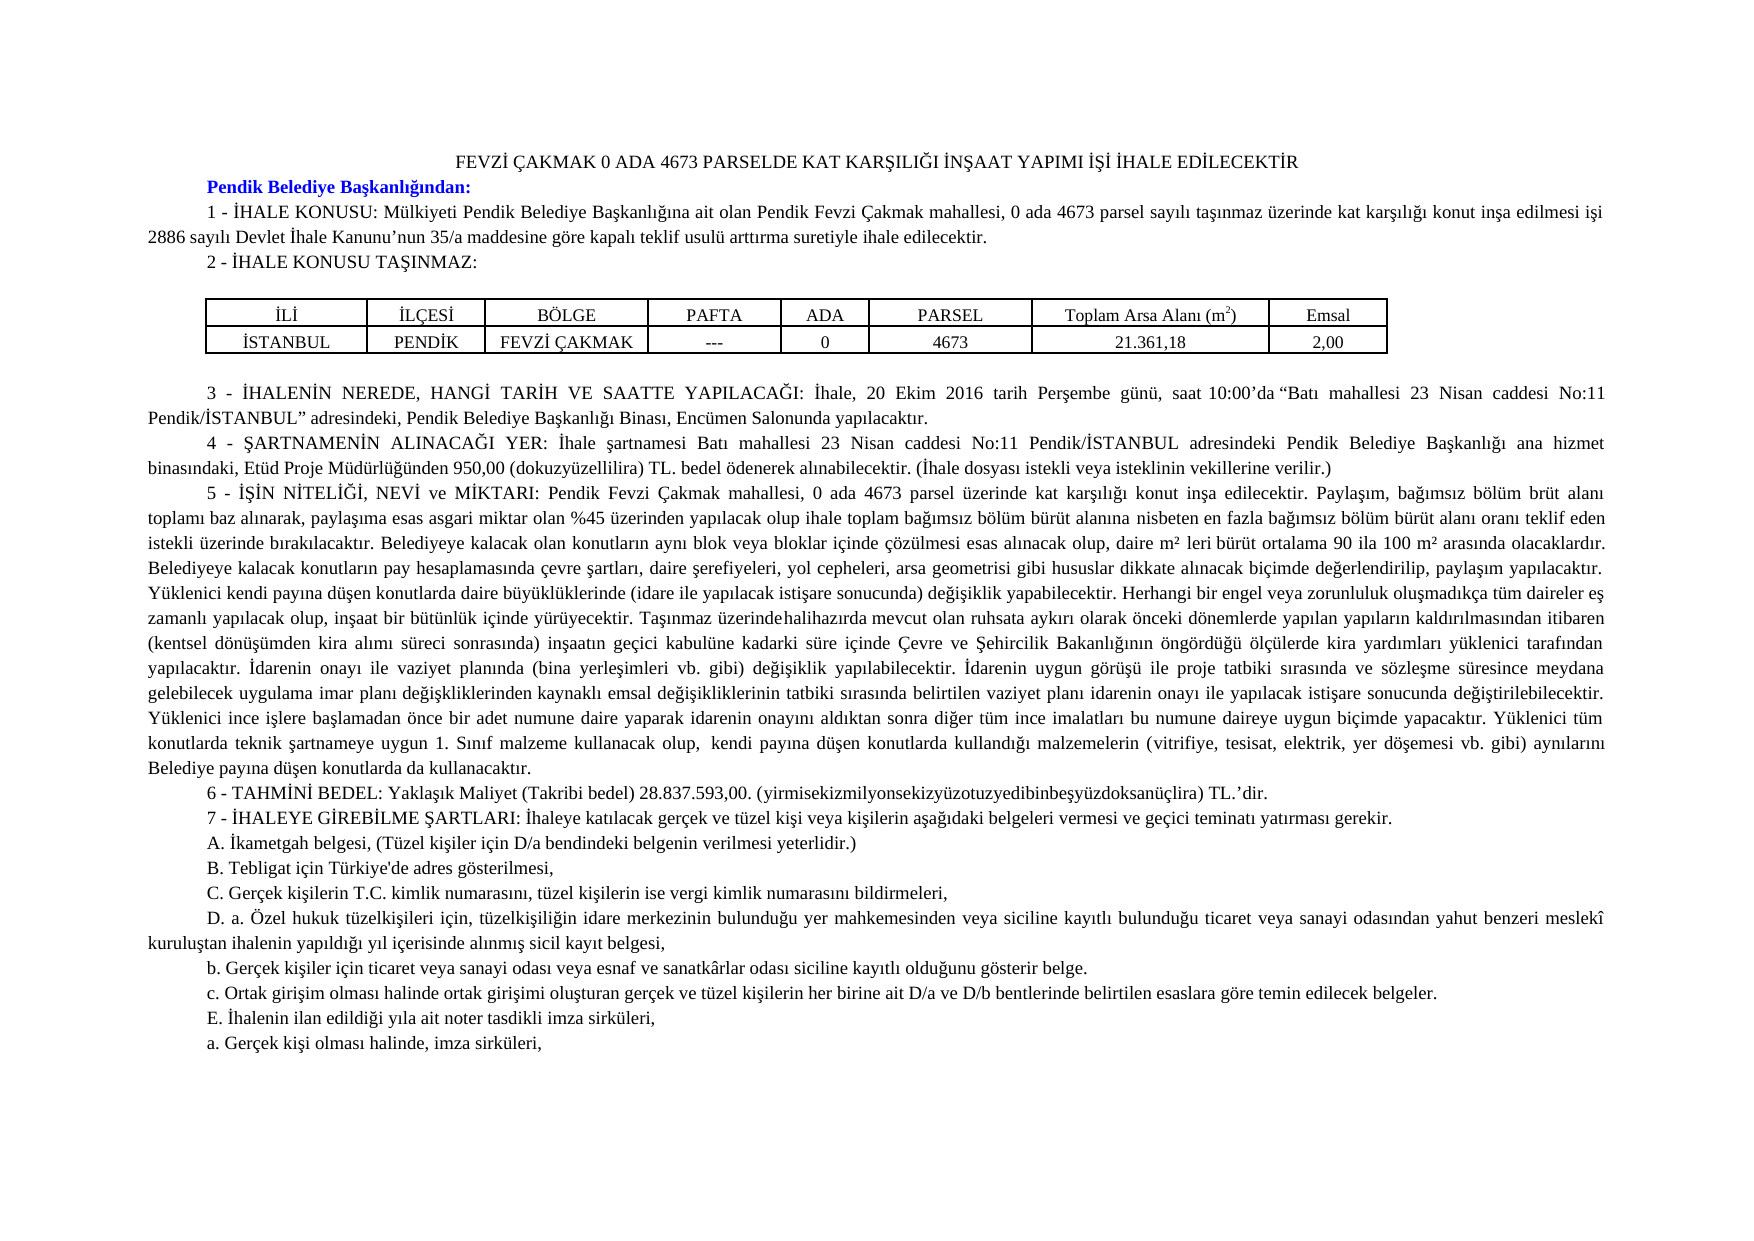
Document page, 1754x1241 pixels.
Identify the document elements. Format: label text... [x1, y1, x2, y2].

table_cell FEVZİ ÇAKMAK [486, 327, 647, 352]
text 3 - İHALENİN NEREDE, HANGİ TARİH VE SAATTE YAPILACAĞI: İhale, 20 Ekim 2016 tarih Perşembe günü, saat 10:00’da “Batı mahallesi 23 Nisan caddesi No:11 Pendik/İSTANBUL” adresindeki, Pendik Belediye Başkanlığı Binası, Encümen Salonunda yapılacaktır. [148, 379, 1606, 429]
text 2 - İHALE KONUSU TAŞINMAZ: [148, 248, 1606, 273]
table_header Emsal [1270, 300, 1386, 325]
table_cell 2,00 [1270, 327, 1386, 352]
table_header Toplam Arsa Alanı (m2) [1033, 300, 1268, 325]
text A. İkametgah belgesi, (Tüzel kişiler için D/a bendindeki belgenin verilmesi yeterlidir.) [148, 829, 1606, 854]
table_header İLÇESİ [368, 300, 484, 325]
text B. Tebligat için Türkiye'de adres gösterilmesi, [148, 854, 1606, 879]
table_cell PENDİK [368, 327, 484, 352]
table_cell 0 [782, 327, 868, 352]
table_header PAFTA [649, 300, 780, 325]
table_cell 4673 [870, 327, 1031, 352]
text 1 - İHALE KONUSU: Mülkiyeti Pendik Belediye Başkanlığına ait olan Pendik Fevzi Çakmak mahallesi, 0 ada 4673 parsel sayılı taşınmaz üzerinde kat karşılığı konut inşa edilmesi işi 2886 sayılı Devlet İhale Kanunu’nun 35/a maddesine göre kapalı teklif usulü arttırma suretiyle ihale edilecektir. [148, 198, 1606, 248]
text c. Ortak girişim olması halinde ortak girişimi oluşturan gerçek ve tüzel kişilerin her birine ait D/a ve D/b bentlerinde belirtilen esaslara göre temin edilecek belgeler. [148, 979, 1606, 1004]
text D. a. Özel hukuk tüzelkişileri için, tüzelkişiliğin idare merkezinin bulunduğu yer mahkemesinden veya siciline kayıtlı bulunduğu ticaret veya sanayi odasından yahut benzeri meslekî kuruluştan ihalenin yapıldığı yıl içerisinde alınmış sicil kayıt belgesi, [148, 904, 1606, 954]
text 5 - İŞİN NİTELİĞİ, NEVİ ve MİKTARI: Pendik Fevzi Çakmak mahallesi, 0 ada 4673 parsel üzerinde kat karşılığı konut inşa edilecektir. Paylaşım, bağımsız bölüm brüt alanı toplamı baz alınarak, paylaşıma esas asgari miktar olan %45 üzerinden yapılacak olup ihale toplam bağımsız bölüm bürüt alanına nisbeten en fazla bağımsız bölüm bürüt alanı oranı teklif eden istekli üzerinde bırakılacaktır. Belediyeye kalacak olan konutların aynı blok veya bloklar içinde çözülmesi esas alınacak olup, daire m² leri bürüt ortalama 90 ila 100 m² arasında olacaklardır. Belediyeye kalacak konutların pay hesaplamasında çevre şartları, daire şerefiyeleri, yol cepheleri, arsa geometrisi gibi hususlar dikkate alınacak biçimde değerlendirilip, paylaşım yapılacaktır. Yüklenici kendi payına düşen konutlarda daire büyüklüklerinde (idare ile yapılacak istişare sonucunda) değişiklik yapabilecektir. Herhangi bir engel veya zorunluluk oluşmadıkça tüm daireler eş zamanlı yapılacak olup, inşaat bir bütünlük içinde yürüyecektir. Taşınmaz üzerindehalihazırda mevcut olan ruhsata aykırı olarak önceki dönemlerde yapılan yapıların kaldırılmasından itibaren (kentsel dönüşümden kira alımı süreci sonrasında) inşaatın geçici kabulüne kadarki süre içinde Çevre ve Şehircilik Bakanlığının öngördüğü ölçülerde kira yardımları yüklenici tarafından yapılacaktır. İdarenin onayı ile vaziyet planında (bina yerleşimleri vb. gibi) değişiklik yapılabilecektir. İdarenin uygun görüşü ile proje tatbiki sırasında ve sözleşme süresince meydana gelebilecek uygulama imar planı değişkliklerinden kaynaklı emsal değişikliklerinin tatbiki sırasında belirtilen vaziyet planı idarenin onayı ile yapılacak istişare sonucunda değiştirilebilecektir. Yüklenici ince işlere başlamadan önce bir adet numune daire yaparak idarenin onayını aldıktan sonra diğer tüm ince imalatları bu numune daireye uygun biçimde yapacaktır. Yüklenici tüm konutlarda teknik şartnameye uygun 1. Sınıf malzeme kullanacak olup, kendi payına düşen konutlarda kullandığı malzemelerin (vitrifiye, tesisat, elektrik, yer döşemesi vb. gibi) aynılarını Belediye payına düşen konutlarda da kullanacaktır. [148, 479, 1606, 779]
table_header ADA [782, 300, 868, 325]
text Pendik Belediye Başkanlığından: [148, 173, 1606, 198]
table_cell İSTANBUL [207, 327, 366, 352]
text C. Gerçek kişilerin T.C. kimlik numarasını, tüzel kişilerin ise vergi kimlik numarasını bildirmeleri, [148, 879, 1606, 904]
table_cell --- [649, 327, 780, 352]
text 7 - İHALEYE GİREBİLME ŞARTLARI: İhaleye katılacak gerçek ve tüzel kişi veya kişilerin aşağıdaki belgeleri vermesi ve geçici teminatı yatırması gerekir. [148, 804, 1606, 829]
text b. Gerçek kişiler için ticaret veya sanayi odası veya esnaf ve sanatkârlar odası siciline kayıtlı olduğunu gösterir belge. [148, 954, 1606, 979]
text 4 - ŞARTNAMENİN ALINACAĞI YER: İhale şartnamesi Batı mahallesi 23 Nisan caddesi No:11 Pendik/İSTANBUL adresindeki Pendik Belediye Başkanlığı ana hizmet binasındaki, Etüd Proje Müdürlüğünden 950,00 (dokuzyüzellilira) TL. bedel ödenerek alınabilecektir. (İhale dosyası istekli veya isteklinin vekillerine verilir.) [148, 429, 1606, 479]
text E. İhalenin ilan edildiği yıla ait noter tasdikli imza sirküleri, [148, 1004, 1606, 1029]
table_header PARSEL [870, 300, 1031, 325]
table_header BÖLGE [486, 300, 647, 325]
text a. Gerçek kişi olması halinde, imza sirküleri, [148, 1029, 1606, 1054]
text 6 - TAHMİNİ BEDEL: Yaklaşık Maliyet (Takribi bedel) 28.837.593,00. (yirmisekizmilyonsekizyüzotuzyedibinbeşyüzdoksanüçlira) TL.’dir. [148, 779, 1606, 804]
text FEVZİ ÇAKMAK 0 ADA 4673 PARSELDE KAT KARŞILIĞI İNŞAAT YAPIMI İŞİ İHALE EDİLECEKTİR [148, 148, 1606, 173]
table_cell 21.361,18 [1033, 327, 1268, 352]
table_header İLİ [207, 300, 366, 325]
